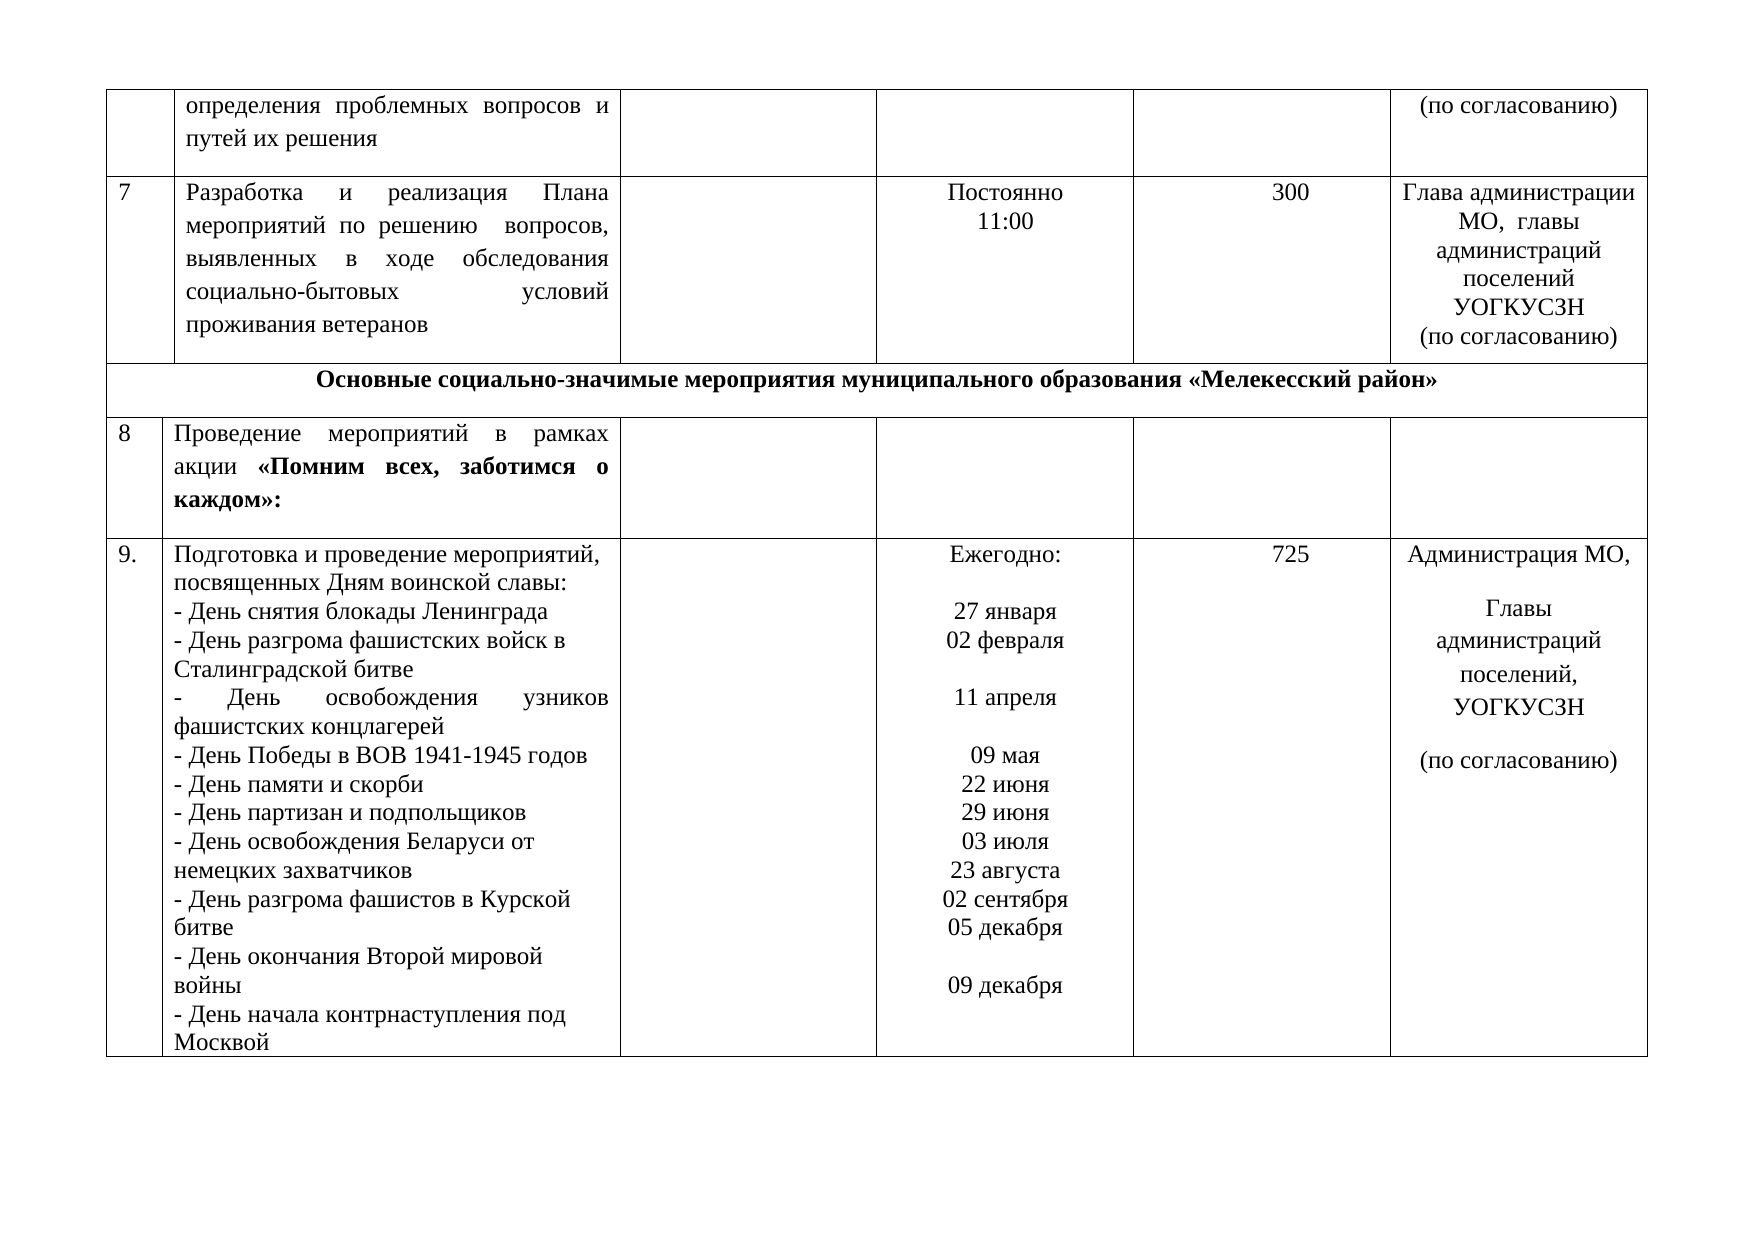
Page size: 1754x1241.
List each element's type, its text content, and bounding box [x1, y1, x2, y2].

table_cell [175, 90, 620, 176]
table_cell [163, 539, 620, 1056]
table_cell Разработка и реализация Плана мероприятий по решению вопросов, выявленных в ходе обследования социально-бытовых условий проживания ветеранов [175, 177, 620, 363]
table_cell [621, 90, 876, 176]
table_cell 9. [107, 539, 162, 1056]
table_cell 7 [107, 177, 174, 363]
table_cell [1391, 90, 1647, 176]
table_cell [1391, 539, 1647, 1056]
table_cell 6 [107, 90, 174, 176]
table_cell Постоянно 11:00 [877, 177, 1133, 363]
table_cell 300 [1134, 177, 1390, 363]
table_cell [877, 539, 1133, 1056]
table_cell Глава администрации МО, главы администраций поселений УОГКУСЗН (по согласованию) [1391, 177, 1647, 363]
table_cell Основные социально-значимые мероприятия муниципального образования «Мелекесский район» [107, 364, 1647, 417]
table_cell 725 [1134, 539, 1390, 1056]
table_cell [877, 90, 1133, 176]
table_cell 8 [107, 418, 162, 538]
table_cell Проведение мероприятий в рамках акции «Помним всех, заботимся о каждом»: [163, 418, 620, 538]
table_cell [1134, 90, 1390, 176]
table_cell [1134, 418, 1390, 538]
table_cell [621, 177, 876, 363]
table_cell [621, 418, 876, 538]
table_cell [1391, 418, 1647, 538]
table_cell [877, 418, 1133, 538]
table_cell [621, 539, 876, 1056]
